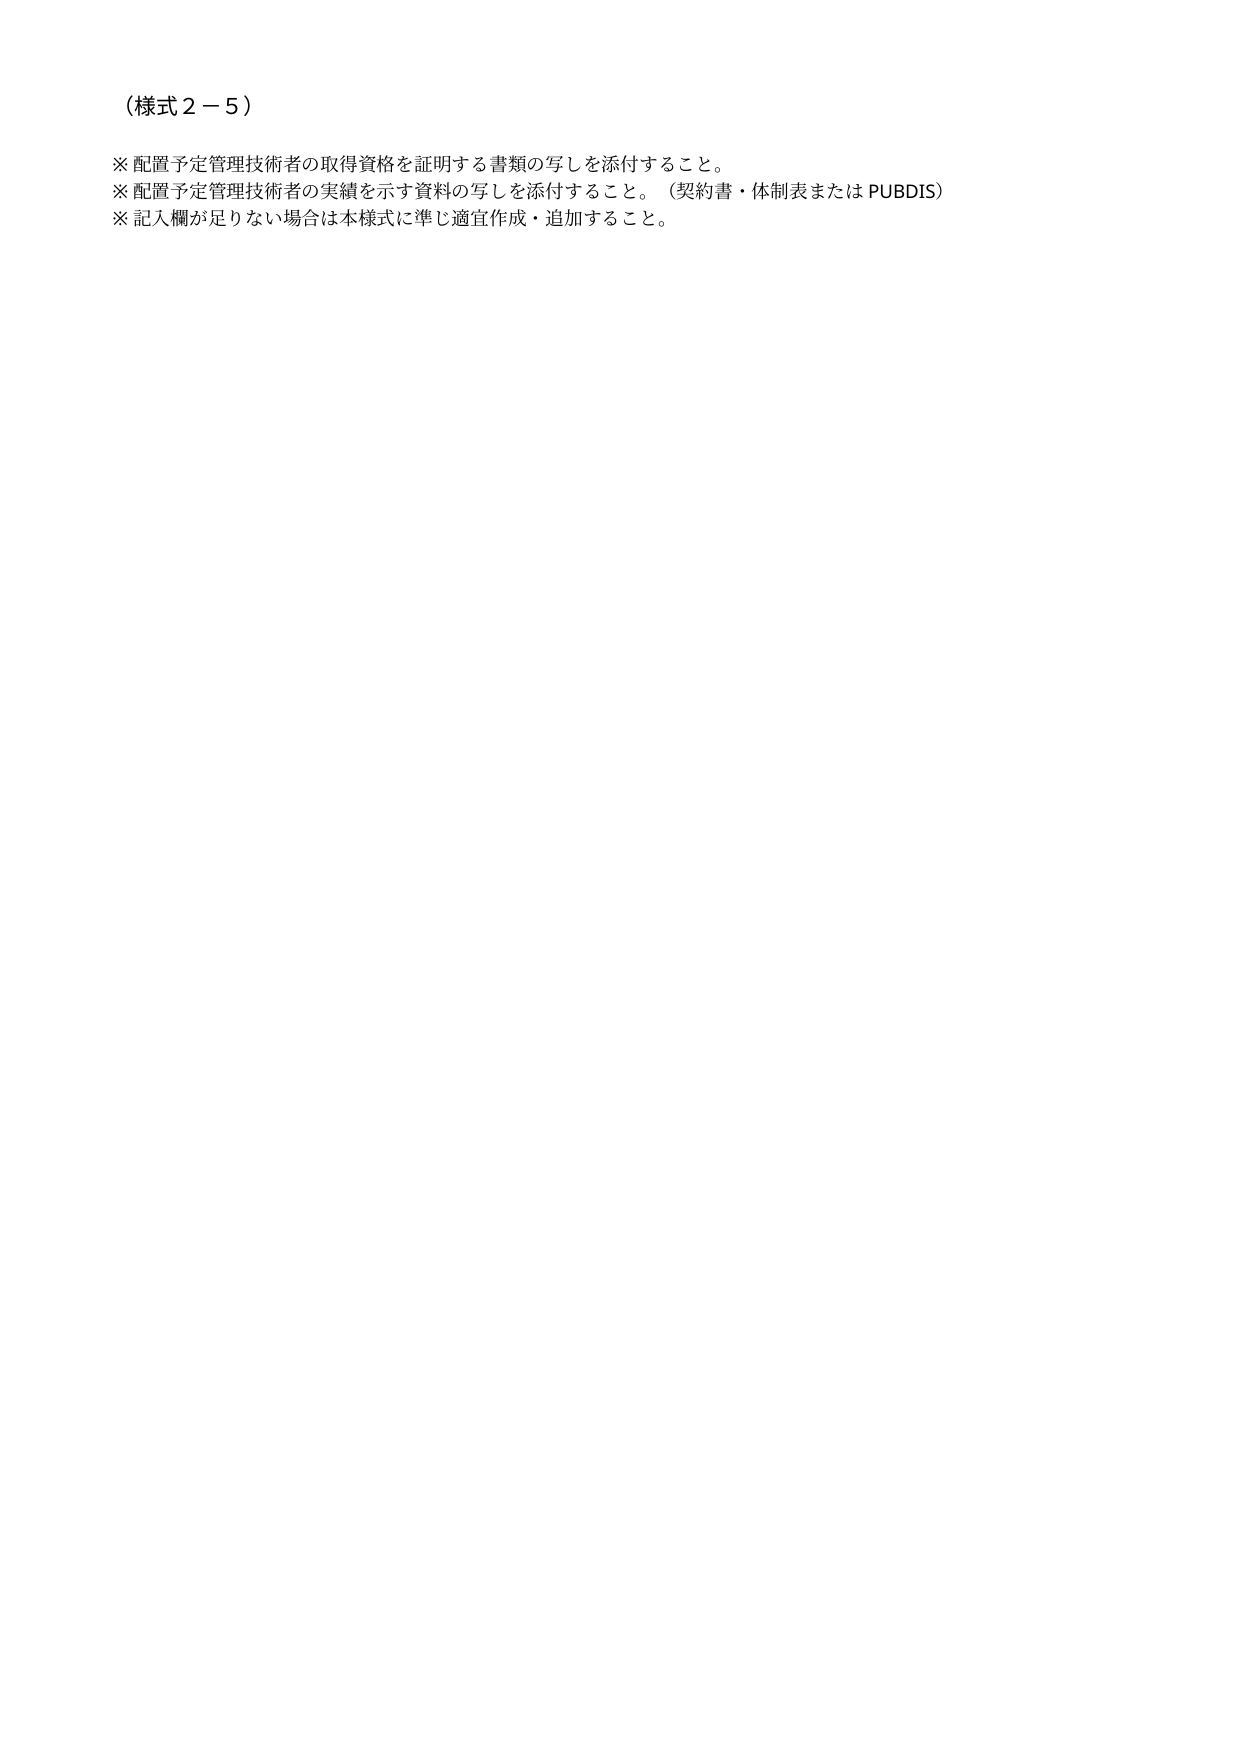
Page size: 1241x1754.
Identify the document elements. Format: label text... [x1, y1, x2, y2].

text ※ 記入欄が足りない場合は本様式に準じ適宜作成・追加すること。 [112, 204, 1053, 231]
text ※ 配置予定管理技術者の実績を示す資料の写しを添付すること。（契約書・体制表またはPUBDIS） [112, 177, 1128, 204]
text ※ 配置予定管理技術者の取得資格を証明する書類の写しを添付すること。 [112, 150, 1128, 177]
